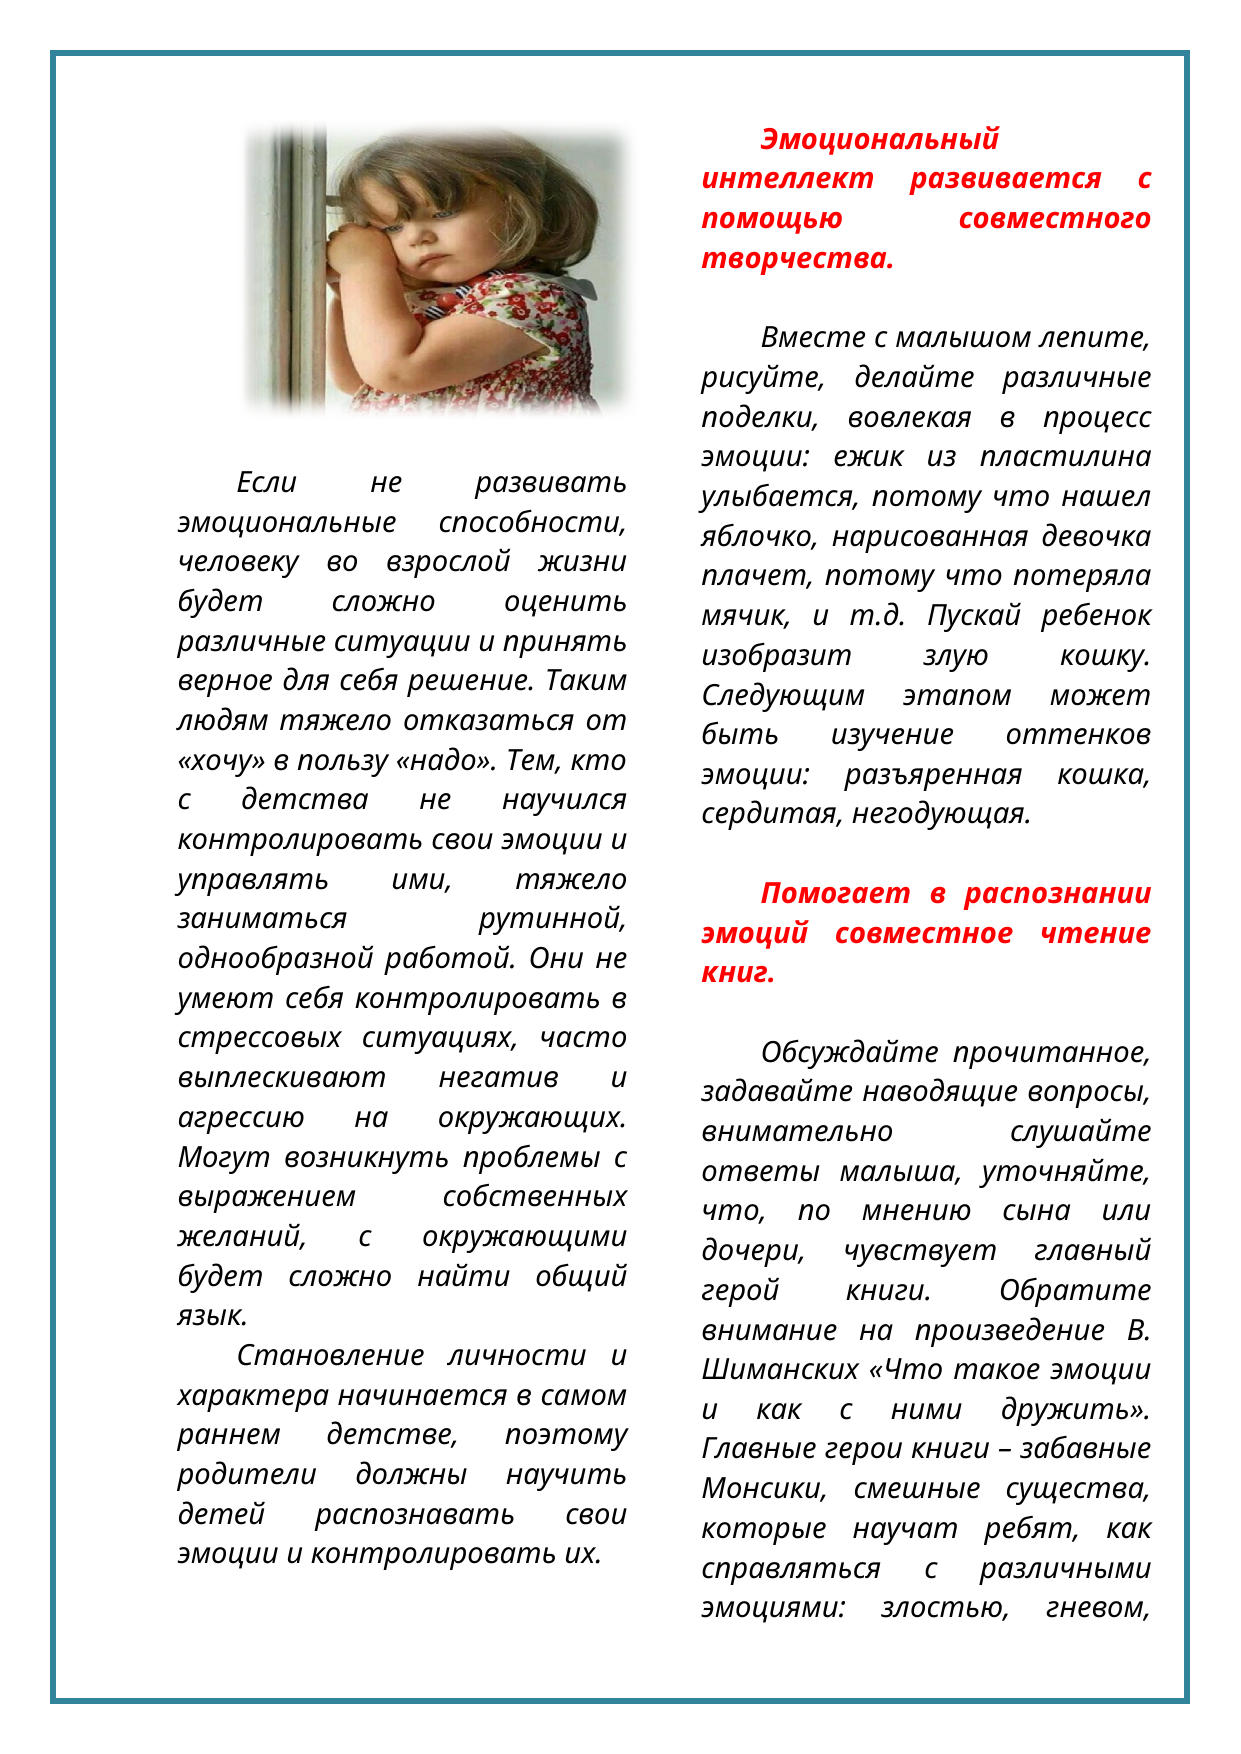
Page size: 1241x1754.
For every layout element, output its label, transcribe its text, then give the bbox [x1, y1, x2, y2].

text Вместе с малышом лепите, рисуйте, делайте различные поделки, вовлекая в процесс эмоции: ежик из пластилина улыбается, потому что нашел яблочко, нарисованная девочка плачет, потому что потеряла мячик, и т.д. Пускай ребенок изобразит злую кошку. Следующим этапом может быть изучение оттенков эмоции: разъяренная кошка, сердитая, негодующая. [701, 317, 1152, 832]
picture [266, 148, 611, 391]
text Если не развивать эмоциональные способности, человеку во взрослой жизни будет сложно оценить различные ситуации и принять верное для себя решение. Таким людям тяжело отказаться от «хочу» в пользу «надо». Тем, кто с детства не научился контролировать свои эмоции и управлять ими, тяжело заниматься рутинной, однообразной работой. Они не умеют себя контролировать в стрессовых ситуациях, часто выплескивают негатив и агрессию на окружающих. Могут возникнуть проблемы с выражением собственных желаний, с окружающими будет сложно найти общий язык. [177, 461, 627, 1334]
text Становление личности и характера начинается в самом раннем детстве, поэтому родители должны научить детей распознавать свои эмоции и контролировать их. [177, 1334, 627, 1572]
text Эмоциональный интеллект развивается с помощью совместного творчества. [701, 118, 1152, 277]
text Помогает в распознании эмоций совместное чтение книг. [701, 872, 1152, 991]
